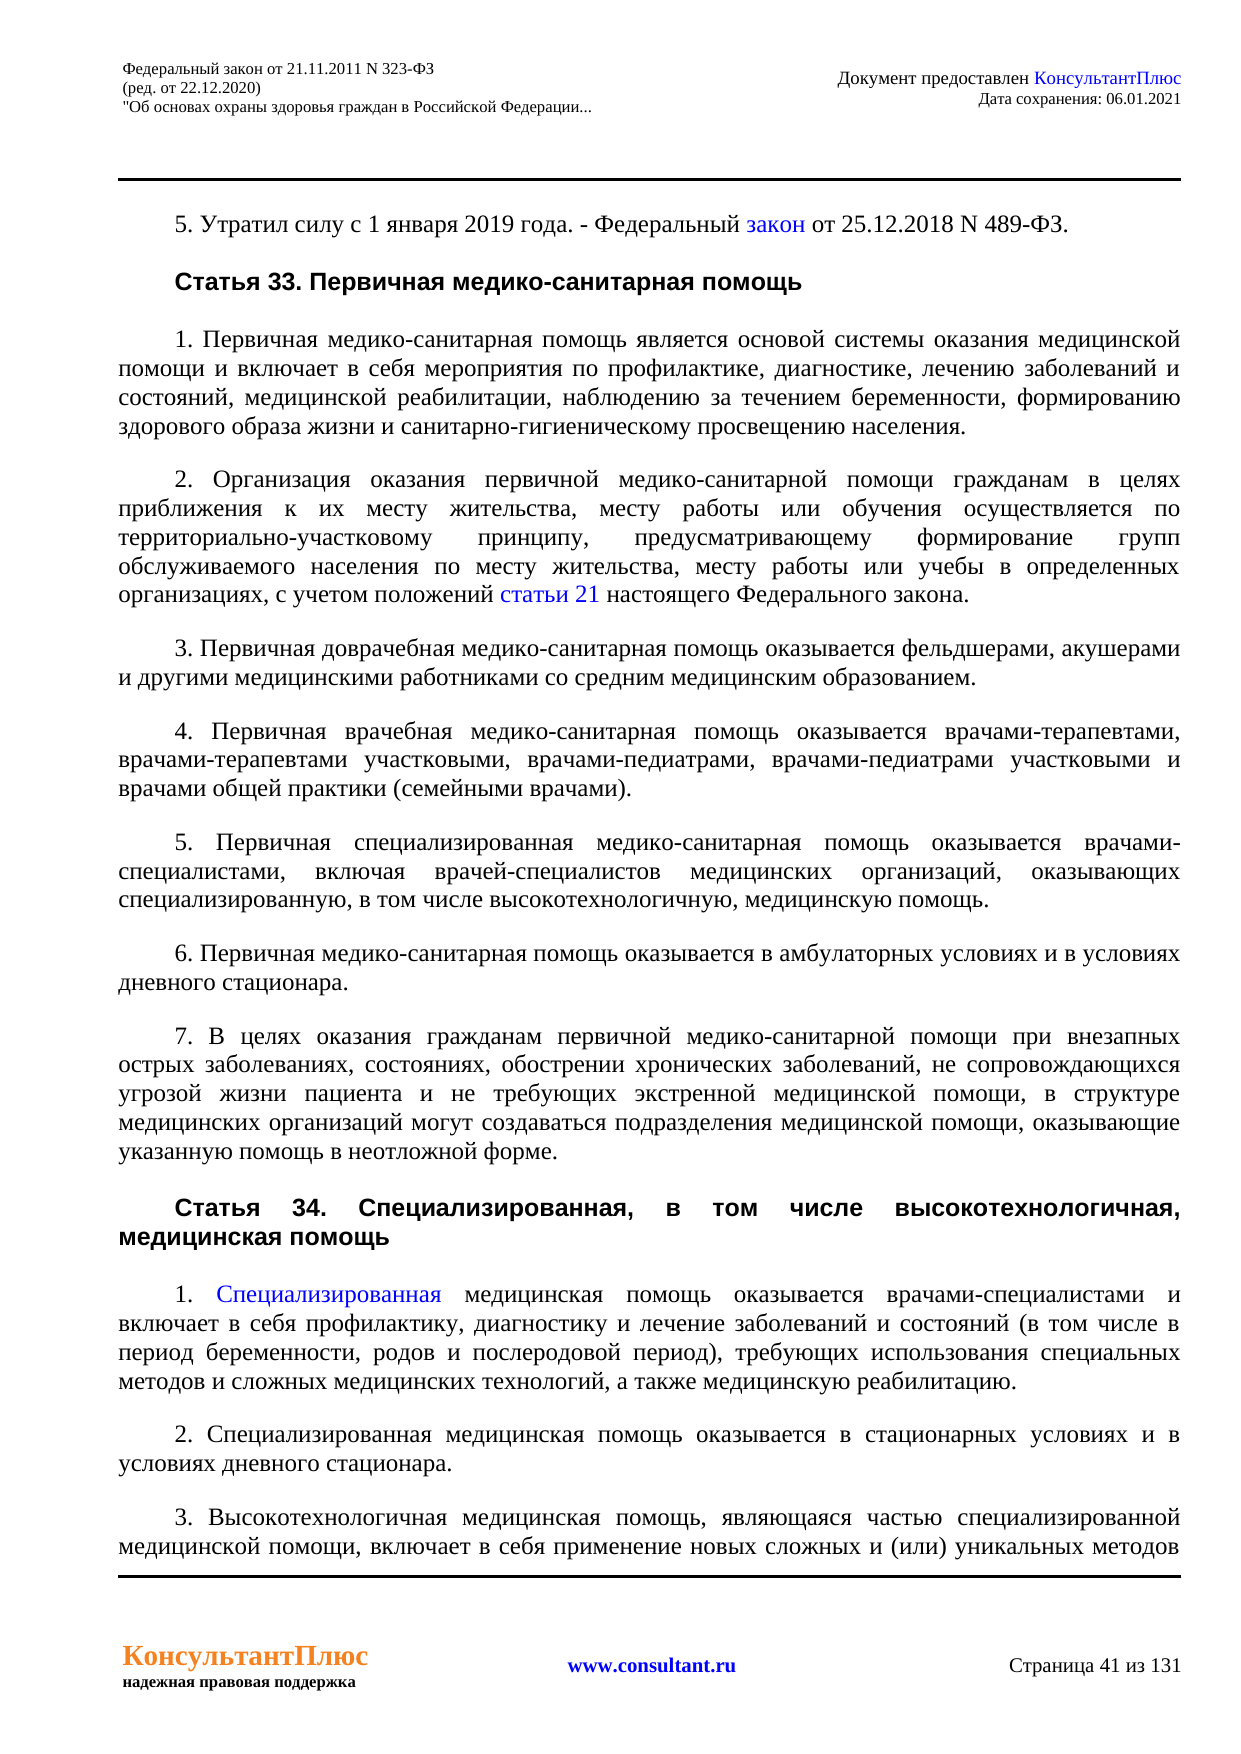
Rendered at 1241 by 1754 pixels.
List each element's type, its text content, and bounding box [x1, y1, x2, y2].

text 5. Первичная специализированная медико-санитарная помощь оказывается врачами-специалистами, включая врачей-специалистов медицинских организаций, оказывающих специализированную, в том числе высокотехнологичную, медицинскую помощь. [118, 827, 1181, 913]
title Статья 34. Специализированная, в том числе высокотехнологичная, медицинская помощь [118, 1193, 1181, 1251]
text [118, 1502, 1181, 1559]
text 1. Специализированная медицинская помощь оказывается врачами-специалистами и включает в себя профилактику, диагностику и лечение заболеваний и состояний (в том числе в период беременности, родов и послеродовой период), требующих использования специальных методов и сложных медицинских технологий, а также медицинскую реабилитацию. [118, 1279, 1181, 1394]
text 4. Первичная врачебная медико-санитарная помощь оказывается врачами-терапевтами, врачами-терапевтами участковыми, врачами-педиатрами, врачами-педиатрами участковыми и врачами общей практики (семейными врачами). [118, 716, 1181, 802]
text 7. В целях оказания гражданам первичной медико-санитарной помощи при внезапных острых заболеваниях, состояниях, обострении хронических заболеваний, не сопровождающихся угрозой жизни пациента и не требующих экстренной медицинской помощи, в структуре медицинских организаций могут создаваться подразделения медицинской помощи, оказывающие указанную помощь в неотложной форме. [118, 1021, 1181, 1164]
text 3. Первичная доврачебная медико-санитарная помощь оказывается фельдшерами, акушерами и другими медицинскими работниками со средним медицинским образованием. [118, 633, 1181, 691]
text 1. Первичная медико-санитарная помощь является основой системы оказания медицинской помощи и включает в себя мероприятия по профилактике, диагностике, лечению заболеваний и состояний, медицинской реабилитации, наблюдению за течением беременности, формированию здорового образа жизни и санитарно-гигиеническому просвещению населения. [118, 324, 1181, 439]
text 2. Организация оказания первичной медико-санитарной помощи гражданам в целях приближения к их месту жительства, месту работы или обучения осуществляется по территориально-участковому принципу, предусматривающему формирование групп обслуживаемого населения по месту жительства, месту работы или учебы в определенных организациях, с учетом положений статьи 21 настоящего Федерального закона. [118, 464, 1181, 608]
title Статья 33. Первичная медико-санитарная помощь [118, 267, 1181, 296]
text 2. Специализированная медицинская помощь оказывается в стационарных условиях и в условиях дневного стационара. [118, 1419, 1181, 1477]
text 6. Первичная медико-санитарная помощь оказывается в амбулаторных условиях и в условиях дневного стационара. [118, 938, 1181, 996]
text 5. Утратил силу с 1 января 2019 года. - Федеральный закон от 25.12.2018 N 489-ФЗ. [118, 209, 1181, 238]
